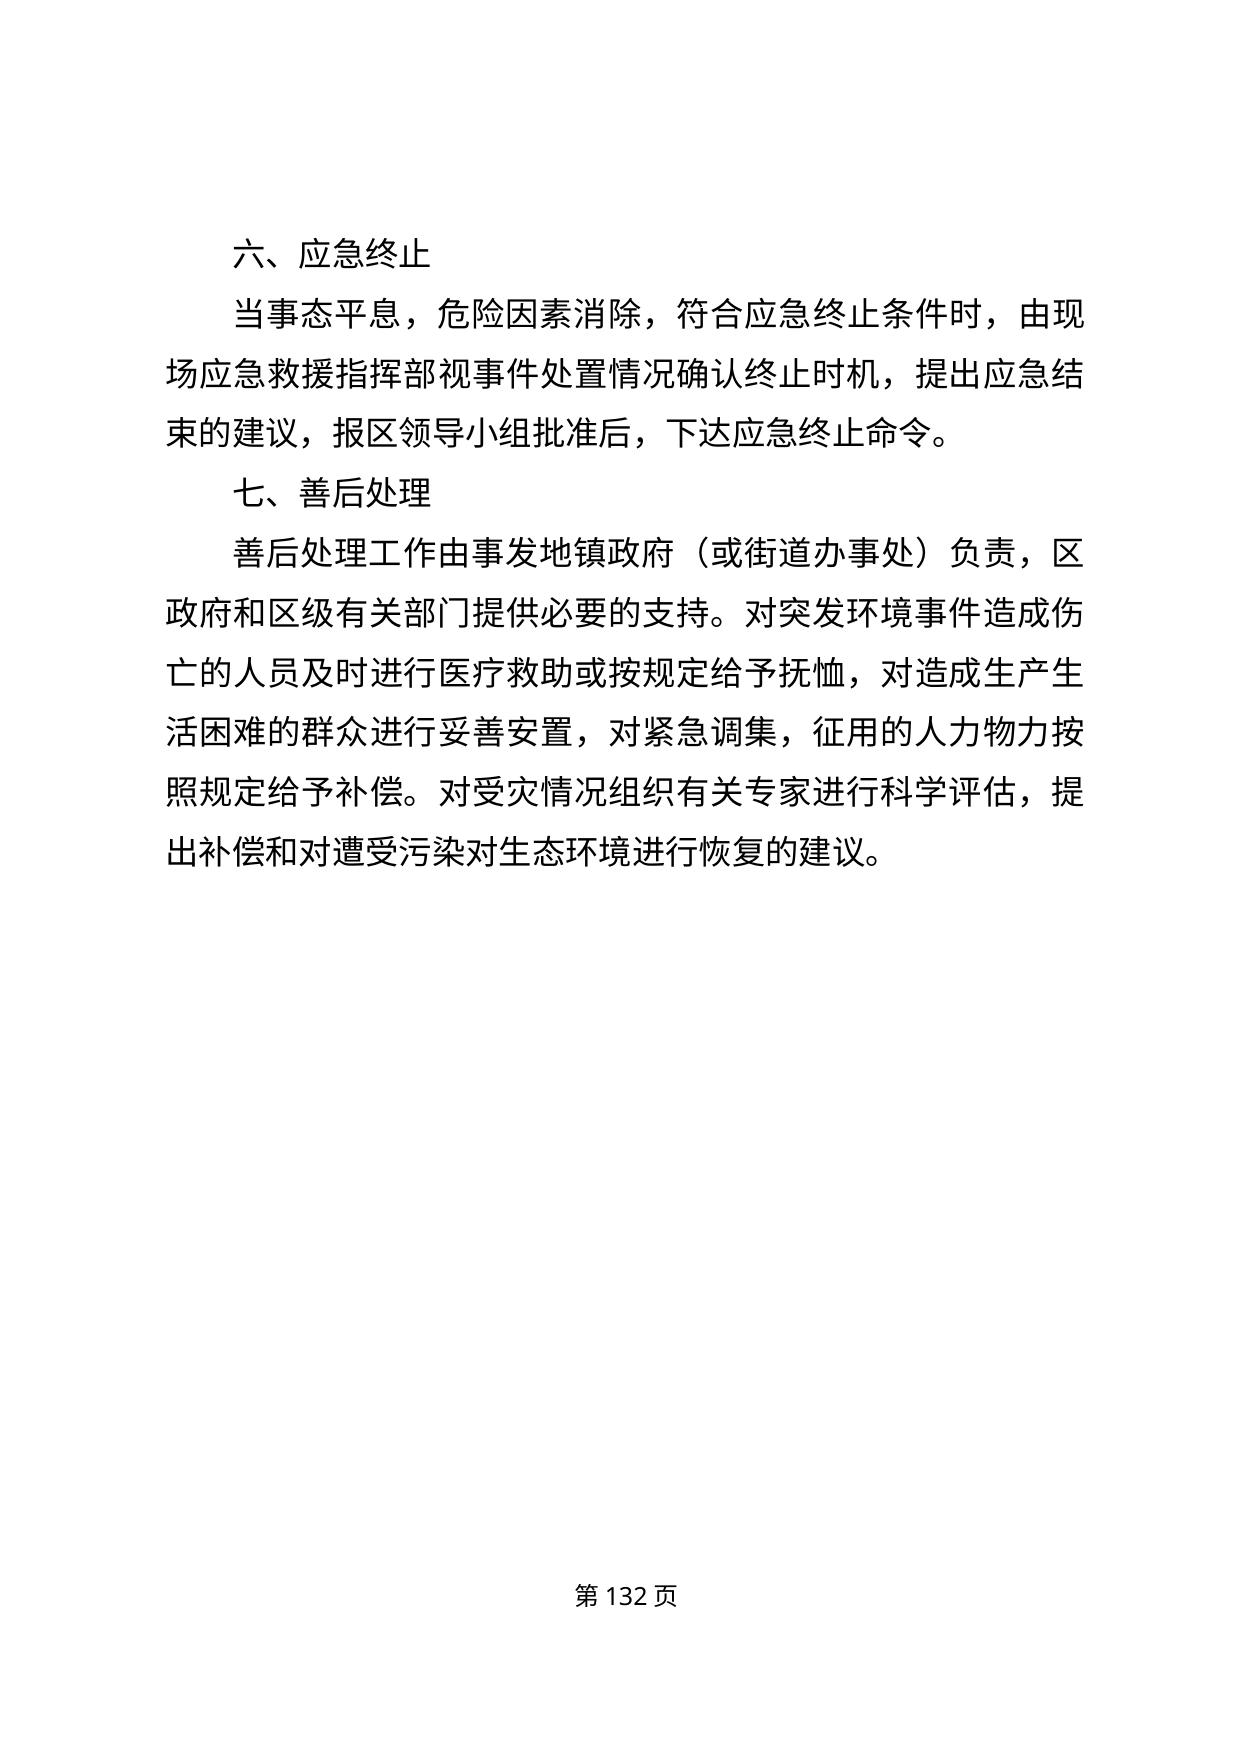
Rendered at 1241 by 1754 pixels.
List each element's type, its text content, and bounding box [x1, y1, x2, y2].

text 六、应急终止 [165, 218, 1087, 278]
text 善后处理工作由事发地镇政府（或街道办事处）负责，区政府和区级有关部门提供必要的支持。对突发环境事件造成伤亡的人员及时进行医疗救助或按规定给予抚恤，对造成生产生活困难的群众进行妥善安置，对紧急调集，征用的人力物力按照规定给予补偿。对受灾情况组织有关专家进行科学评估，提出补偿和对遭受污染对生态环境进行恢复的建议。 [165, 517, 1087, 876]
text 七、善后处理 [165, 458, 1087, 517]
text 当事态平息，危险因素消除，符合应急终止条件时，由现场应急救援指挥部视事件处置情况确认终止时机，提出应急结束的建议，报区领导小组批准后，下达应急终止命令。 [165, 278, 1087, 458]
